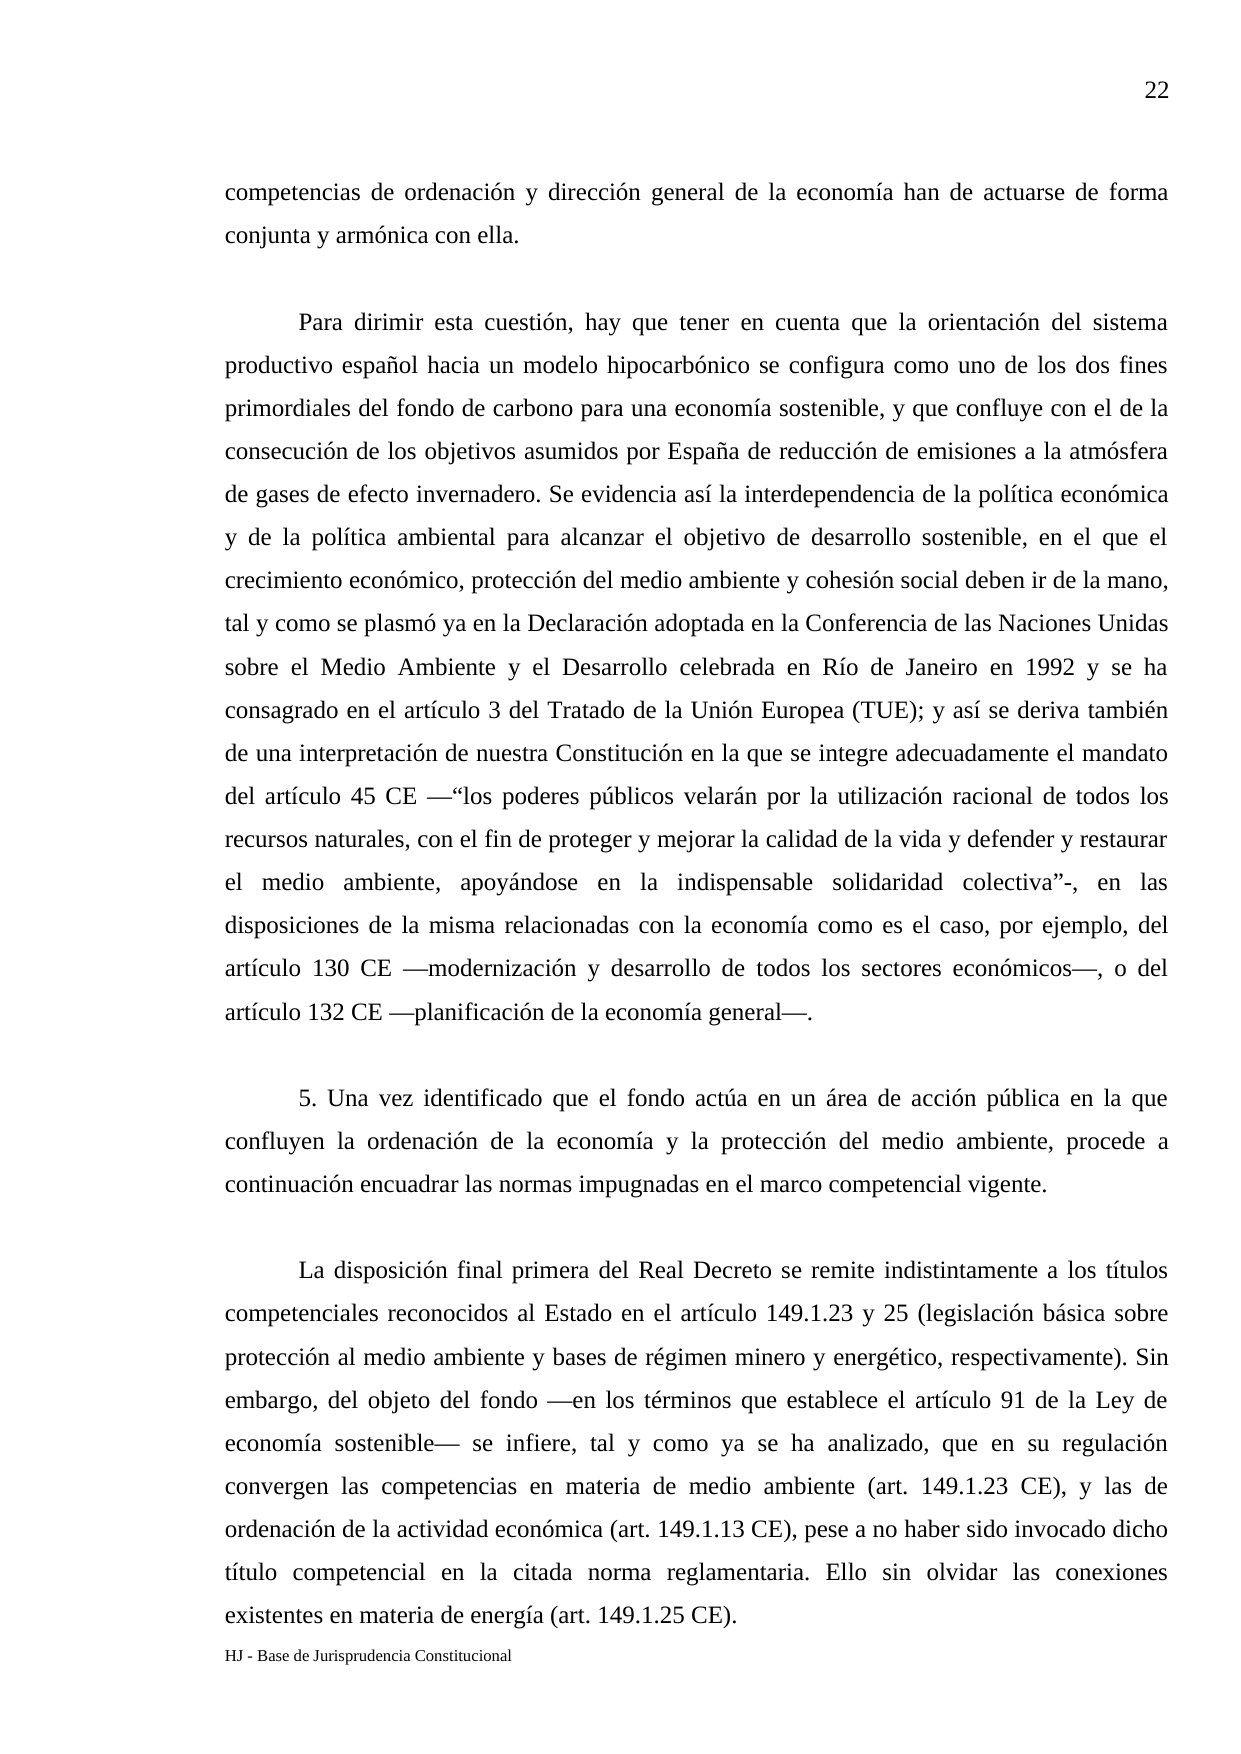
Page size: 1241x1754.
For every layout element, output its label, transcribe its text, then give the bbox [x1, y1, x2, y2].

text La disposición final primera del Real Decreto se remite indistintamente a los títulos competenciales reconocidos al Estado en el artículo 149.1.23 y 25 (legislación básica sobre protección al medio ambiente y bases de régimen minero y energético, respectivamente). Sin embargo, del objeto del fondo —en los términos que establece el artículo 91 de la Ley de economía sostenible— se infiere, tal y como ya se ha analizado, que en su regulación convergen las competencias en materia de medio ambiente (art. 149.1.23 CE), y las de ordenación de la actividad económica (art. 149.1.13 CE), pese a no haber sido invocado dicho título competencial en la citada norma reglamentaria. Ello sin olvidar las conexiones existentes en materia de energía (art. 149.1.25 CE). [224, 1255, 1169, 1629]
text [224, 177, 1169, 249]
text 5. Una vez identificado que el fondo actúa en un área de acción pública en la que confluyen la ordenación de la economía y la protección del medio ambiente, procede a continuación encuadrar las normas impugnadas en el marco competencial vigente. [224, 1083, 1169, 1198]
text Para dirimir esta cuestión, hay que tener en cuenta que la orientación del sistema productivo español hacia un modelo hipocarbónico se configura como uno de los dos fines primordiales del fondo de carbono para una economía sostenible, y que confluye con el de la consecución de los objetivos asumidos por España de reducción de emisiones a la atmósfera de gases de efecto invernadero. Se evidencia así la interdependencia de la política económica y de la política ambiental para alcanzar el objetivo de desarrollo sostenible, en el que el crecimiento económico, protección del medio ambiente y cohesión social deben ir de la mano, tal y como se plasmó ya en la Declaración adoptada en la Conferencia de las Naciones Unidas sobre el Medio Ambiente y el Desarrollo celebrada en Río de Janeiro en 1992 y se ha consagrado en el artículo 3 del Tratado de la Unión Europea (TUE); y así se deriva también de una interpretación de nuestra Constitución en la que se integre adecuadamente el mandato del artículo 45 CE —“los poderes públicos velarán por la utilización racional de todos los recursos naturales, con el fin de proteger y mejorar la calidad de la vida y defender y restaurar el medio ambiente, apoyándose en la indispensable solidaridad colectiva”-, en las disposiciones de la misma relacionadas con la economía como es el caso, por ejemplo, del artículo 130 CE —modernización y desarrollo de todos los sectores económicos—, o del artículo 132 CE —planificación de la economía general—. [224, 307, 1169, 1025]
